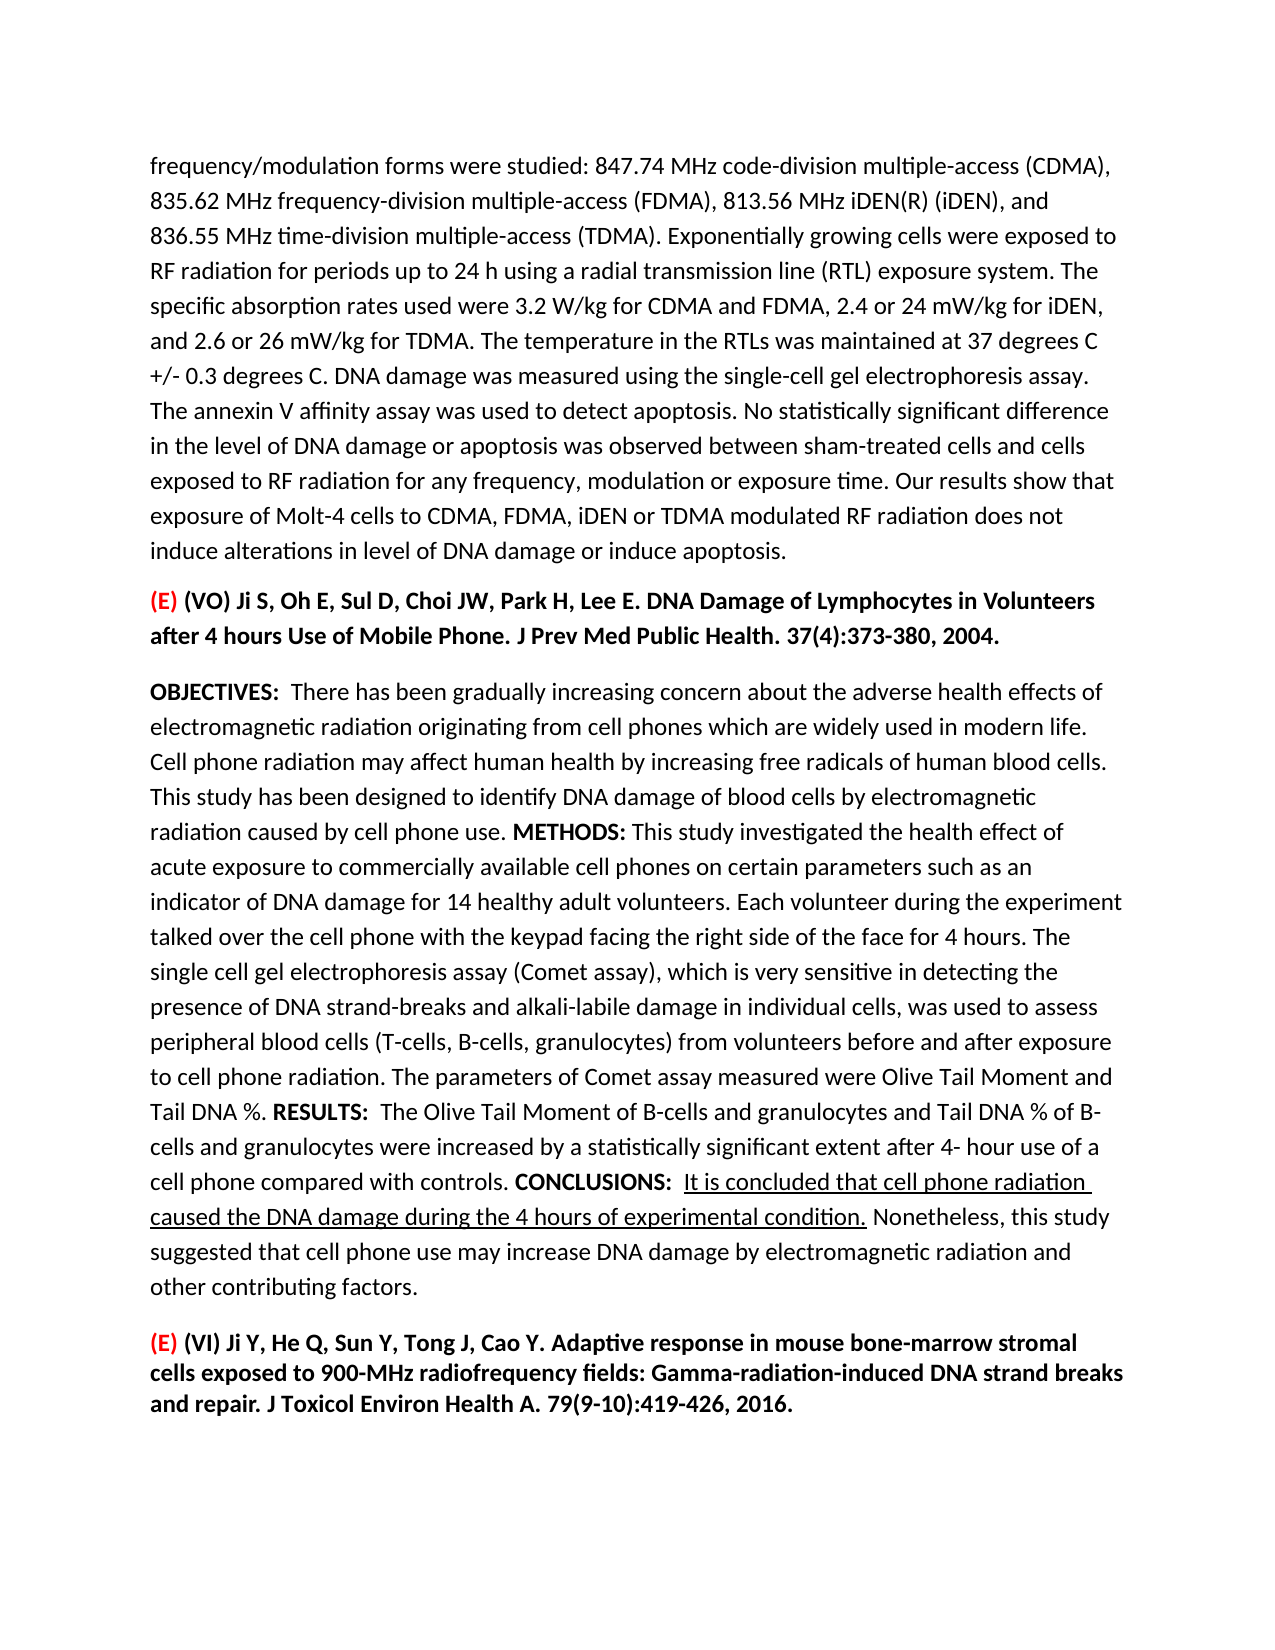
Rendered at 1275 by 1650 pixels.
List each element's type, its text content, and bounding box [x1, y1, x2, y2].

text OBJECTIVES: There has been gradually increasing concern about the adverse health effects of electromagnetic radiation originating from cell phones which are widely used in modern life. Cell phone radiation may affect human health by increasing free radicals of human blood cells. This study has been designed to identify DNA damage of blood cells by electromagnetic radiation caused by cell phone use. METHODS: This study investigated the health effect of acute exposure to commercially available cell phones on certain parameters such as an indicator of DNA damage for 14 healthy adult volunteers. Each volunteer during the experiment talked over the cell phone with the keypad facing the right side of the face for 4 hours. The single cell gel electrophoresis assay (Comet assay), which is very sensitive in detecting the presence of DNA strand-breaks and alkali-labile damage in individual cells, was used to assess peripheral blood cells (T-cells, B-cells, granulocytes) from volunteers before and after exposure to cell phone radiation. The parameters of Comet assay measured were Olive Tail Moment and Tail DNA %. RESULTS: The Olive Tail Moment of B-cells and granulocytes and Tail DNA % of B-cells and granulocytes were increased by a statistically significant extent after 4- hour use of a cell phone compared with controls. CONCLUSIONS: It is concluded that cell phone radiation caused the DNA damage during the 4 hours of experimental condition. Nonetheless, this study suggested that cell phone use may increase DNA damage by electromagnetic radiation and other contributing factors. [150, 676, 1125, 1301]
text (E) (VO) Ji S, Oh E, Sul D, Choi JW, Park H, Lee E. DNA Damage of Lymphocytes in Volunteers after 4 hours Use of Mobile Phone. J Prev Med Public Health. 37(4):373-380, 2004. [150, 585, 1125, 651]
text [150, 150, 1125, 566]
text (E) (VI) Ji Y, He Q, Sun Y, Tong J, Cao Y. Adaptive response in mouse bone-marrow stromal cells exposed to 900-MHz radiofrequency fields: Gamma-radiation-induced DNA strand breaks and repair. J Toxicol Environ Health A. 79(9-10):419-426, 2016. [150, 1327, 1125, 1418]
